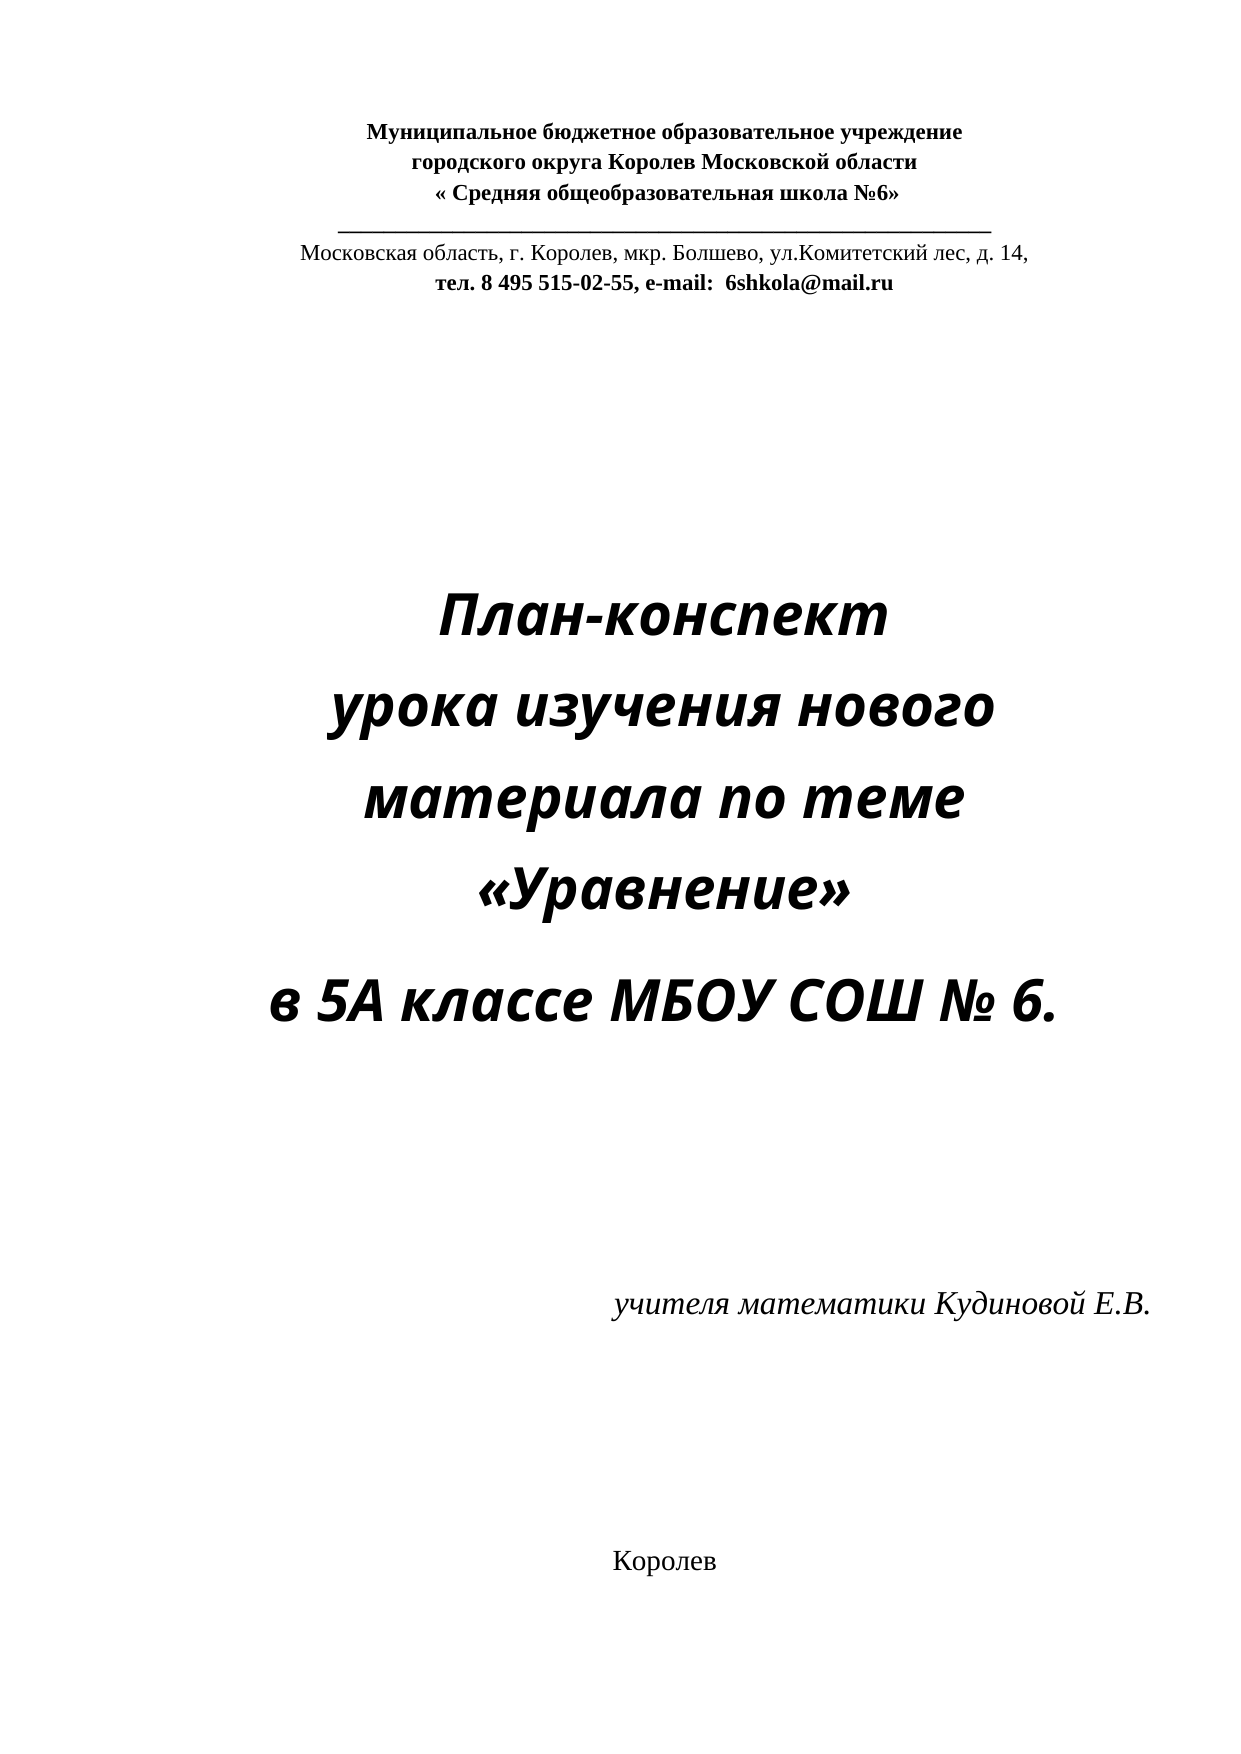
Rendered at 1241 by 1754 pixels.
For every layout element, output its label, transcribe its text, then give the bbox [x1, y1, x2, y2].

text _________________________________________________________ [177, 209, 1152, 235]
text План-конспект урока изучения нового материала по теме «Уравнение» [177, 573, 1152, 926]
text Московская область, г. Королев, мкр. Болшево, ул.Комитетский лес, д. 14, [177, 239, 1152, 265]
text « Средняя общеобразовательная школа №6» [177, 178, 1152, 205]
text Муниципальное бюджетное образовательное учреждение городского округа Королев Московской области [177, 118, 1152, 175]
text учителя математики Кудиновой Е.В. [177, 1283, 1152, 1322]
text в 5А классе МБОУ СОШ № 6. [177, 959, 1152, 1039]
text тел. 8 495 515-02-55, e-mail: 6shkola@mail.ru [177, 269, 1152, 296]
text Королев [177, 1543, 1152, 1577]
